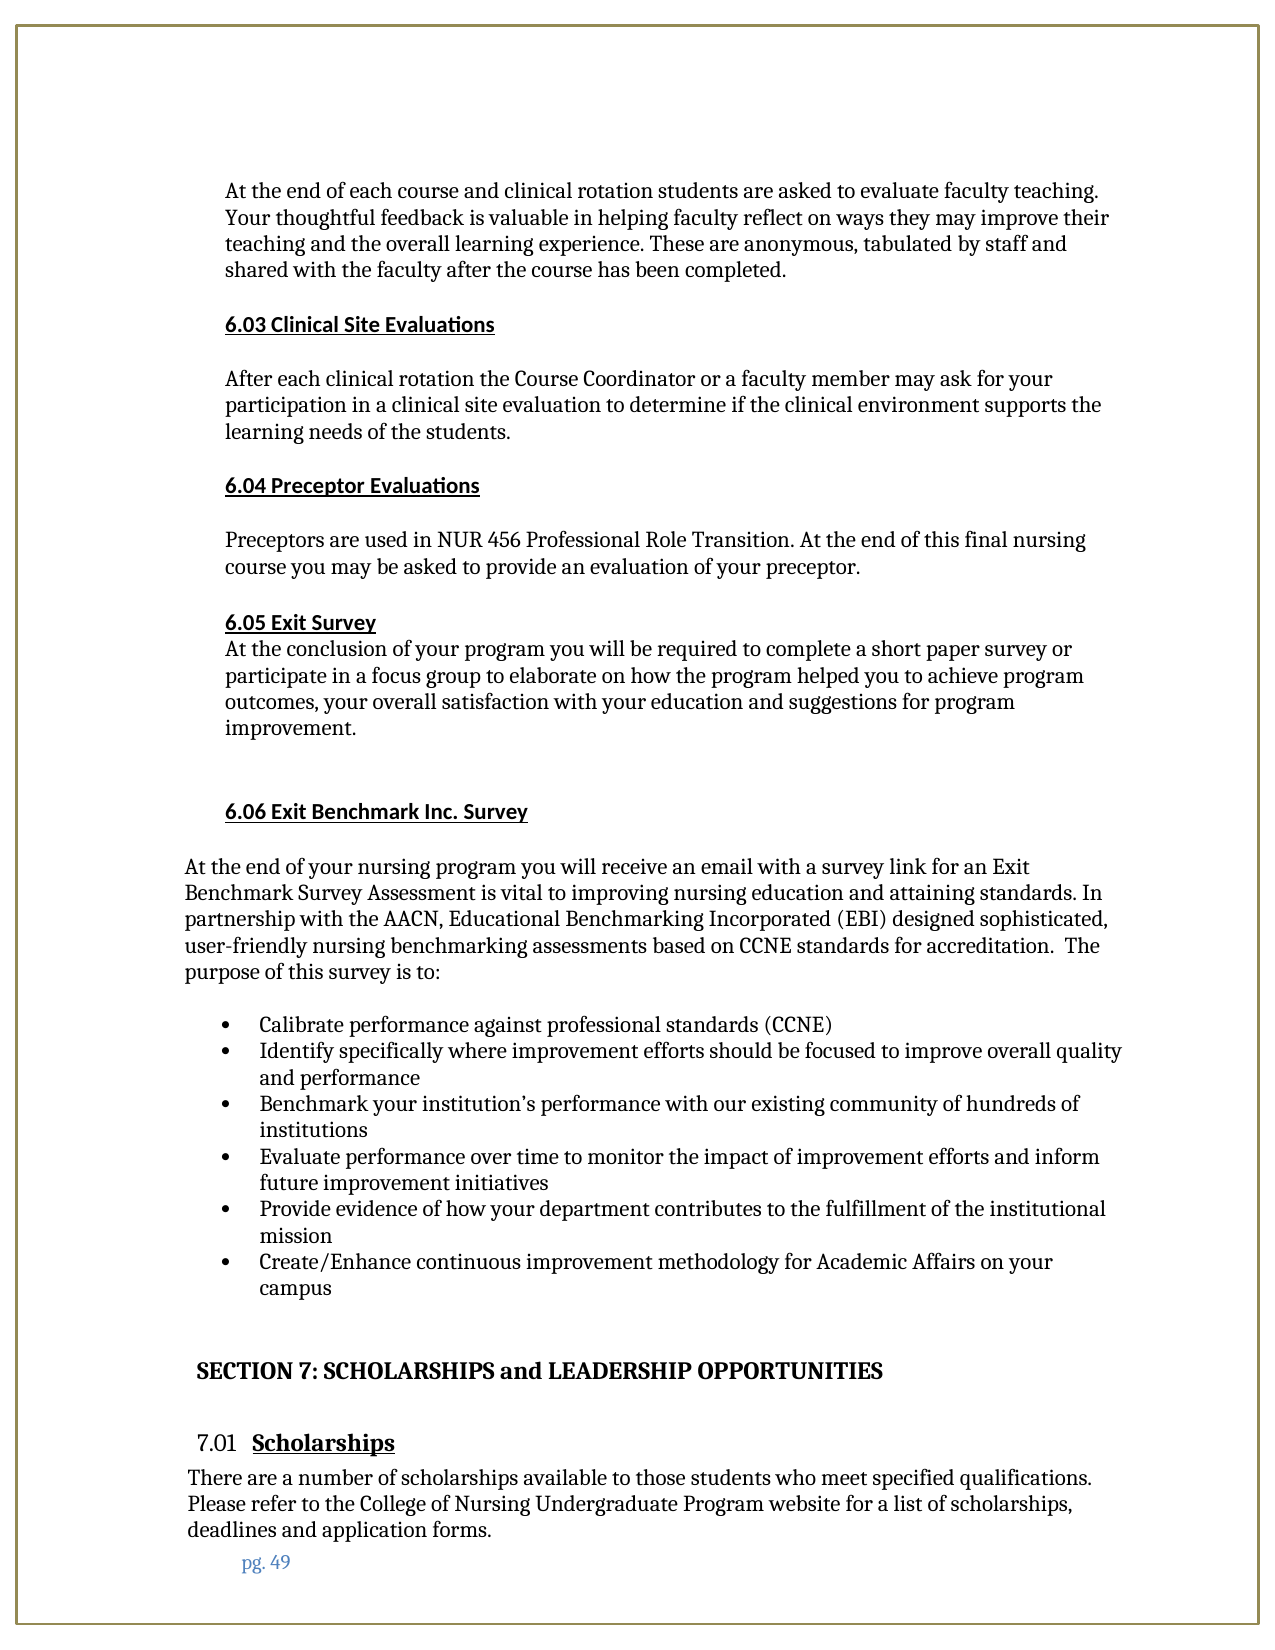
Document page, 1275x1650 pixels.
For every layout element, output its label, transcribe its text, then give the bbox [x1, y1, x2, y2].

text 6.06 Exit Benchmark Inc. Survey [150, 797, 1125, 826]
text After each clinical rotation the Course Coordinator or a faculty member may ask for your participation in a clinical site evaluation to determine if the clinical environment supports the learning needs of the students. [225, 366, 1125, 445]
text 6.03 Clinical Site Evaluations [150, 310, 1125, 338]
list Create/Enhance continuous improvement methodology for Academic Affairs on your campus [222, 1249, 1125, 1302]
text There are a number of scholarships available to those students who meet specified qualifications. Please refer to the College of Nursing Undergraduate Program website for a list of scholarships, deadlines and application forms. [187, 1464, 1125, 1543]
text 7.01 Scholarships [150, 1428, 1125, 1457]
text 6.05 Exit Survey [150, 608, 1125, 636]
list Identify specifically where improvement efforts should be focused to improve overall quality and performance [222, 1038, 1125, 1091]
list Provide evidence of how your department contributes to the fulfillment of the institutional mission [222, 1196, 1125, 1249]
list Benchmark your institution’s performance with our existing community of hundreds of institutions [222, 1091, 1125, 1143]
list Evaluate performance over time to monitor the impact of improvement efforts and inform future improvement initiatives [222, 1143, 1125, 1196]
text SECTION 7: SCHOLARSHIPS and LEADERSHIP OPPORTUNITIES [150, 1357, 1125, 1385]
text At the end of your nursing program you will receive an email with a survey link for an Exit Benchmark Survey Assessment is vital to improving nursing education and attaining standards. In partnership with the AACN, Educational Benchmarking Incorporated (EBI) designed sophisticated, user-friendly nursing benchmarking assessments based on CCNE standards for accreditation. The purpose of this survey is to: [184, 853, 1125, 985]
list Calibrate performance against professional standards (CCNE) [222, 1012, 1125, 1038]
text At the conclusion of your program you will be required to complete a short paper survey or participate in a focus group to elaborate on how the program helped you to achieve program outcomes, your overall satisfaction with your education and suggestions for program improvement. [225, 636, 1125, 741]
text 6.04 Preceptor Evaluations [150, 471, 1125, 499]
text Preceptors are used in NUR 456 Professional Role Transition. At the end of this final nursing course you may be asked to provide an evaluation of your preceptor. [225, 527, 1125, 580]
text At the end of each course and clinical rotation students are asked to evaluate faculty teaching. Your thoughtful feedback is valuable in helping faculty reflect on ways they may improve their teaching and the overall learning experience. These are anonymous, tabulated by staff and shared with the faculty after the course has been completed. [225, 178, 1125, 283]
